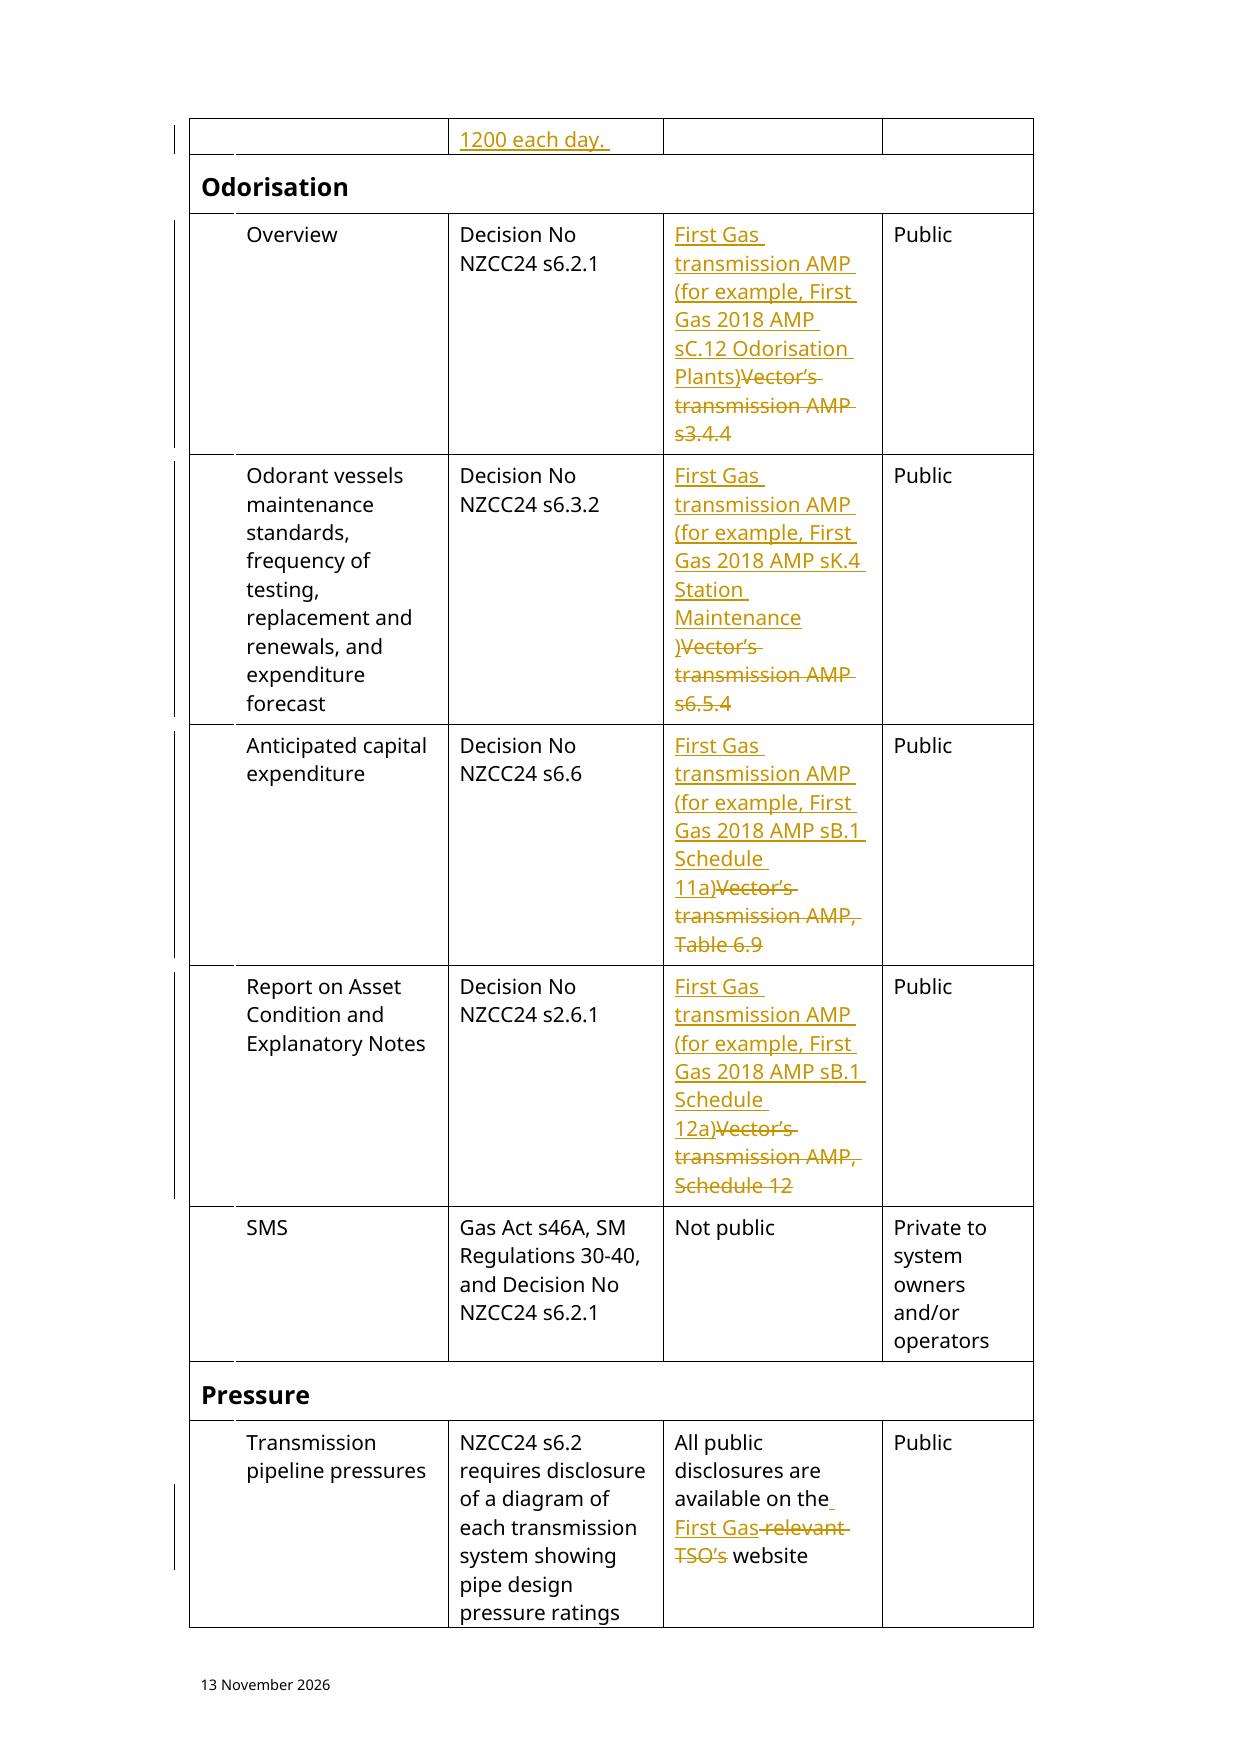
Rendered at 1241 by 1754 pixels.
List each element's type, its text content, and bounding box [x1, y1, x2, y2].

table_cell Decision No NZCC24 s6.3.2 [449, 455, 663, 723]
table_cell Decision No NZCC24 s6.6 [449, 725, 663, 964]
table_cell Report on Asset Condition and Explanatory Notes [236, 966, 448, 1206]
table_cell [883, 119, 1033, 154]
table_cell [190, 455, 234, 723]
table_cell Not public [664, 1207, 882, 1361]
table_cell [190, 725, 234, 964]
table_cell [190, 1421, 234, 1627]
table_cell [664, 119, 882, 154]
table_cell Public [883, 1421, 1033, 1627]
table_cell Overview [236, 214, 448, 454]
table_cell Gas Act s46A, SM Regulations 30-40, and Decision No NZCC24 s6.2.1 [449, 1207, 663, 1361]
table_cell Public [883, 455, 1033, 723]
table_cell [664, 1421, 882, 1627]
table_cell [190, 966, 234, 1206]
table_cell [664, 214, 882, 454]
table_cell Public [883, 214, 1033, 454]
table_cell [449, 1421, 663, 1627]
table_cell Decision No NZCC24 s6.2.1 [449, 214, 663, 454]
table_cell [236, 1421, 448, 1627]
table_cell Pressure [190, 1362, 1033, 1420]
table_cell [664, 725, 882, 964]
table_cell SMS [236, 1207, 448, 1361]
table_cell Decision No NZCC24 s2.6.1 [449, 966, 663, 1206]
table_cell [664, 966, 882, 1206]
table_cell [190, 1207, 234, 1361]
table_cell Private to system owners and/or operators [883, 1207, 1033, 1361]
table_cell Odorant vessels maintenance standards, frequency of testing, replacement and renewals, and expenditure forecast [236, 455, 448, 723]
table_cell Anticipated capital expenditure [236, 725, 448, 964]
table_cell [664, 455, 882, 723]
table_cell Public [883, 725, 1033, 964]
table_cell Odorisation [190, 155, 1033, 213]
table_cell [190, 214, 234, 454]
table_cell Public [883, 966, 1033, 1206]
